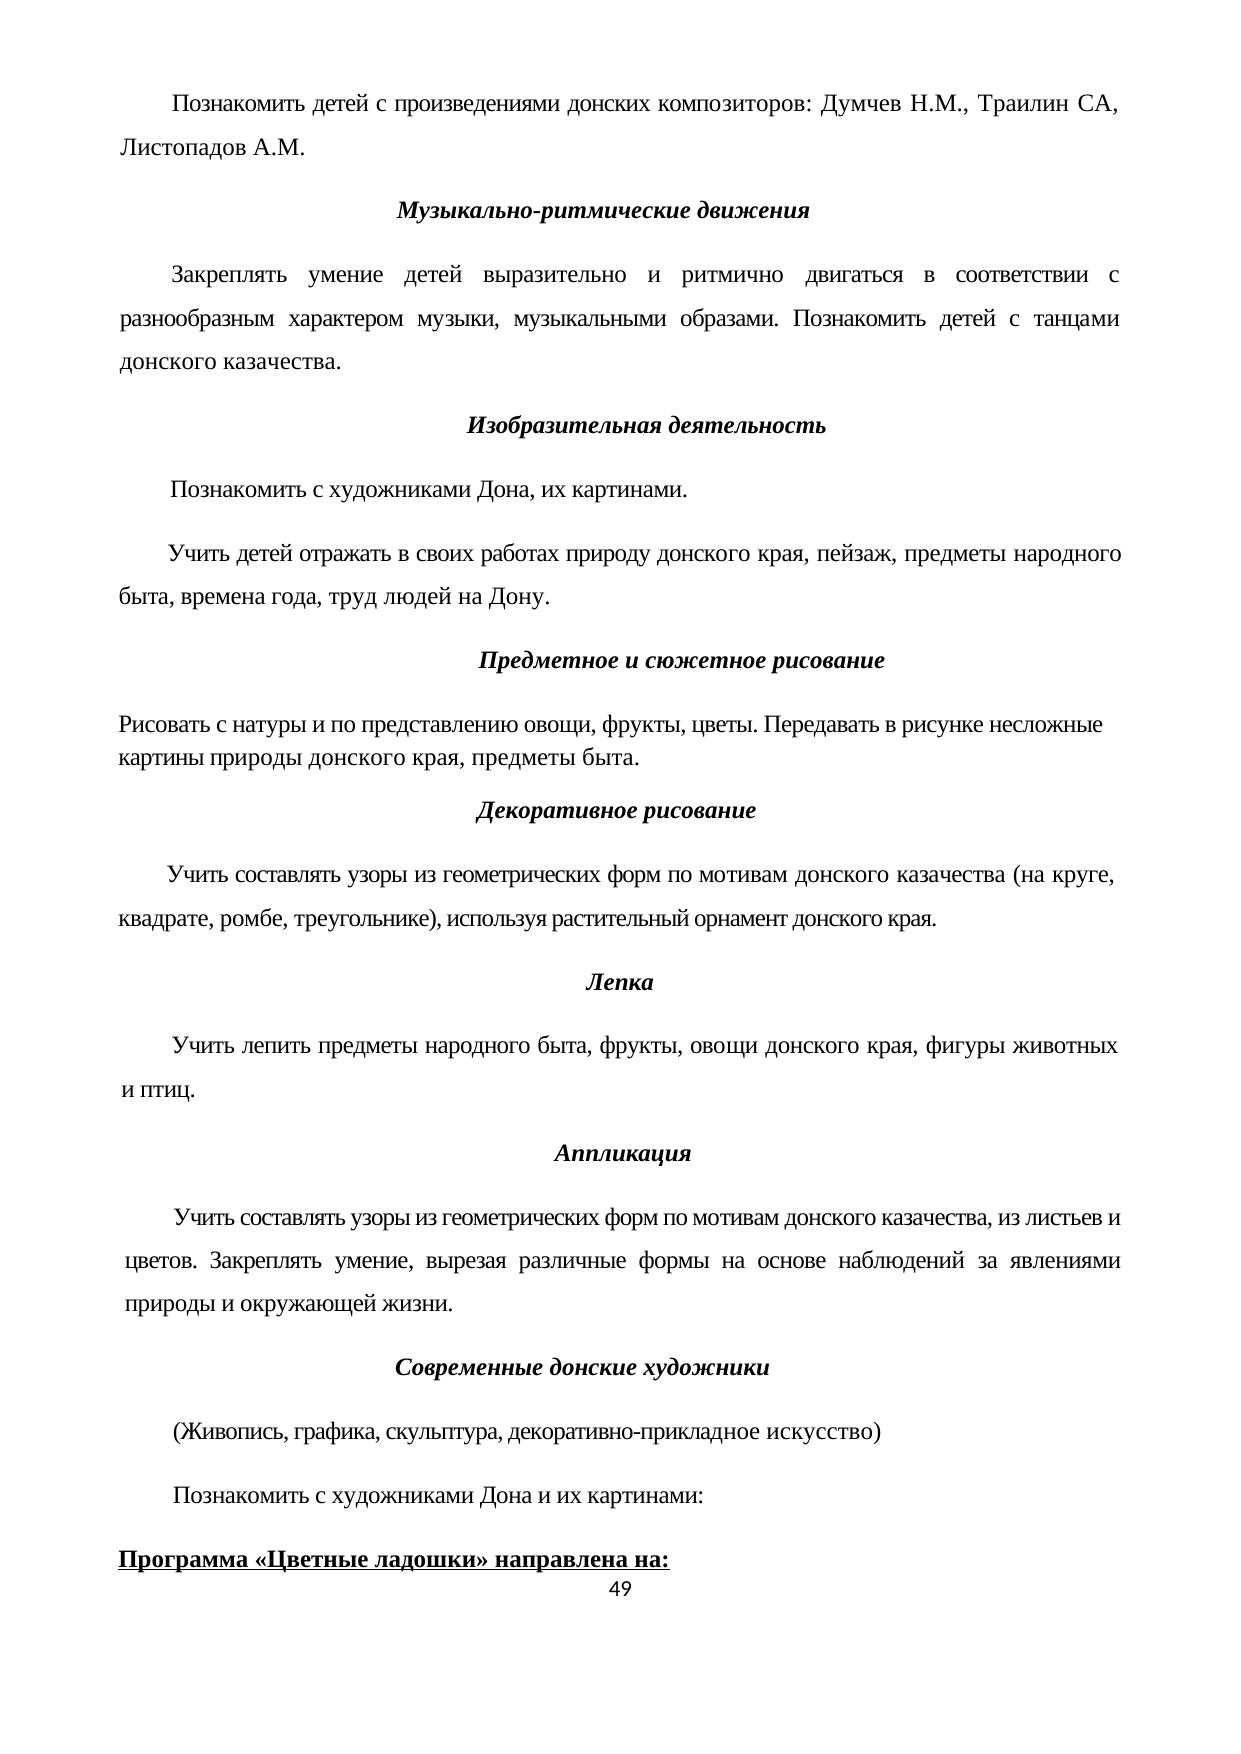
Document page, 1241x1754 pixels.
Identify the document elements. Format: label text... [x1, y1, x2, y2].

text Музыкально-ритмические движения [120, 196, 1119, 224]
text Современные донские художники [124, 1352, 1121, 1381]
text Учить детей отражать в своих работах природу донского края, пейзаж, предметы народного быта, времена года, труд людей на Дону. [118, 538, 1122, 609]
text Познакомить детей с произведениями донских композиторов: Думчев Н.М., Траилин СА, Листопадов А.М. [120, 88, 1119, 160]
text Учить составлять узоры из геометрических форм по мотивам донского казачества, из листьев и цветов. Закреплять умение, вырезая различные формы на основе наблюдений за явлениями природы и окружающей жизни. [124, 1202, 1121, 1317]
text Познакомить с художниками Дона, их картинами. [170, 474, 1122, 502]
text Лепка [118, 967, 1122, 995]
text Декоративное рисование [118, 796, 1115, 824]
text Программа «Цветные ладошки» направлена на: [118, 1544, 1121, 1572]
text Аппликация [124, 1138, 1122, 1166]
text Рисовать с натуры и по представлению овощи, фрукты, цветы. Передавать в рисунке несложные картины природы донского края, предметы быта. [118, 709, 1122, 771]
text Учить лепить предметы народного быта, фрукты, овощи донского края, фигуры животных и птиц. [121, 1031, 1118, 1102]
text Изобразительная деятельность [171, 410, 1122, 438]
text Предметное и сюжетное рисование [241, 645, 1122, 673]
text (Живопись, графика, скульптура, декоративно-прикладное искусство) [123, 1416, 1121, 1444]
text Закреплять умение детей выразительно и ритмично двигаться в соответствии с разнообразным характером музыки, музыкальными образами. Познакомить детей с танцами донского казачества. [119, 259, 1120, 374]
text Познакомить с художниками Дона и их картинами: [173, 1480, 1122, 1508]
text Учить составлять узоры из геометрических форм по мотивам донского казачества (на круге, квадрате, ромбе, треугольнике), используя растительный орнамент донского края. [118, 859, 1115, 931]
